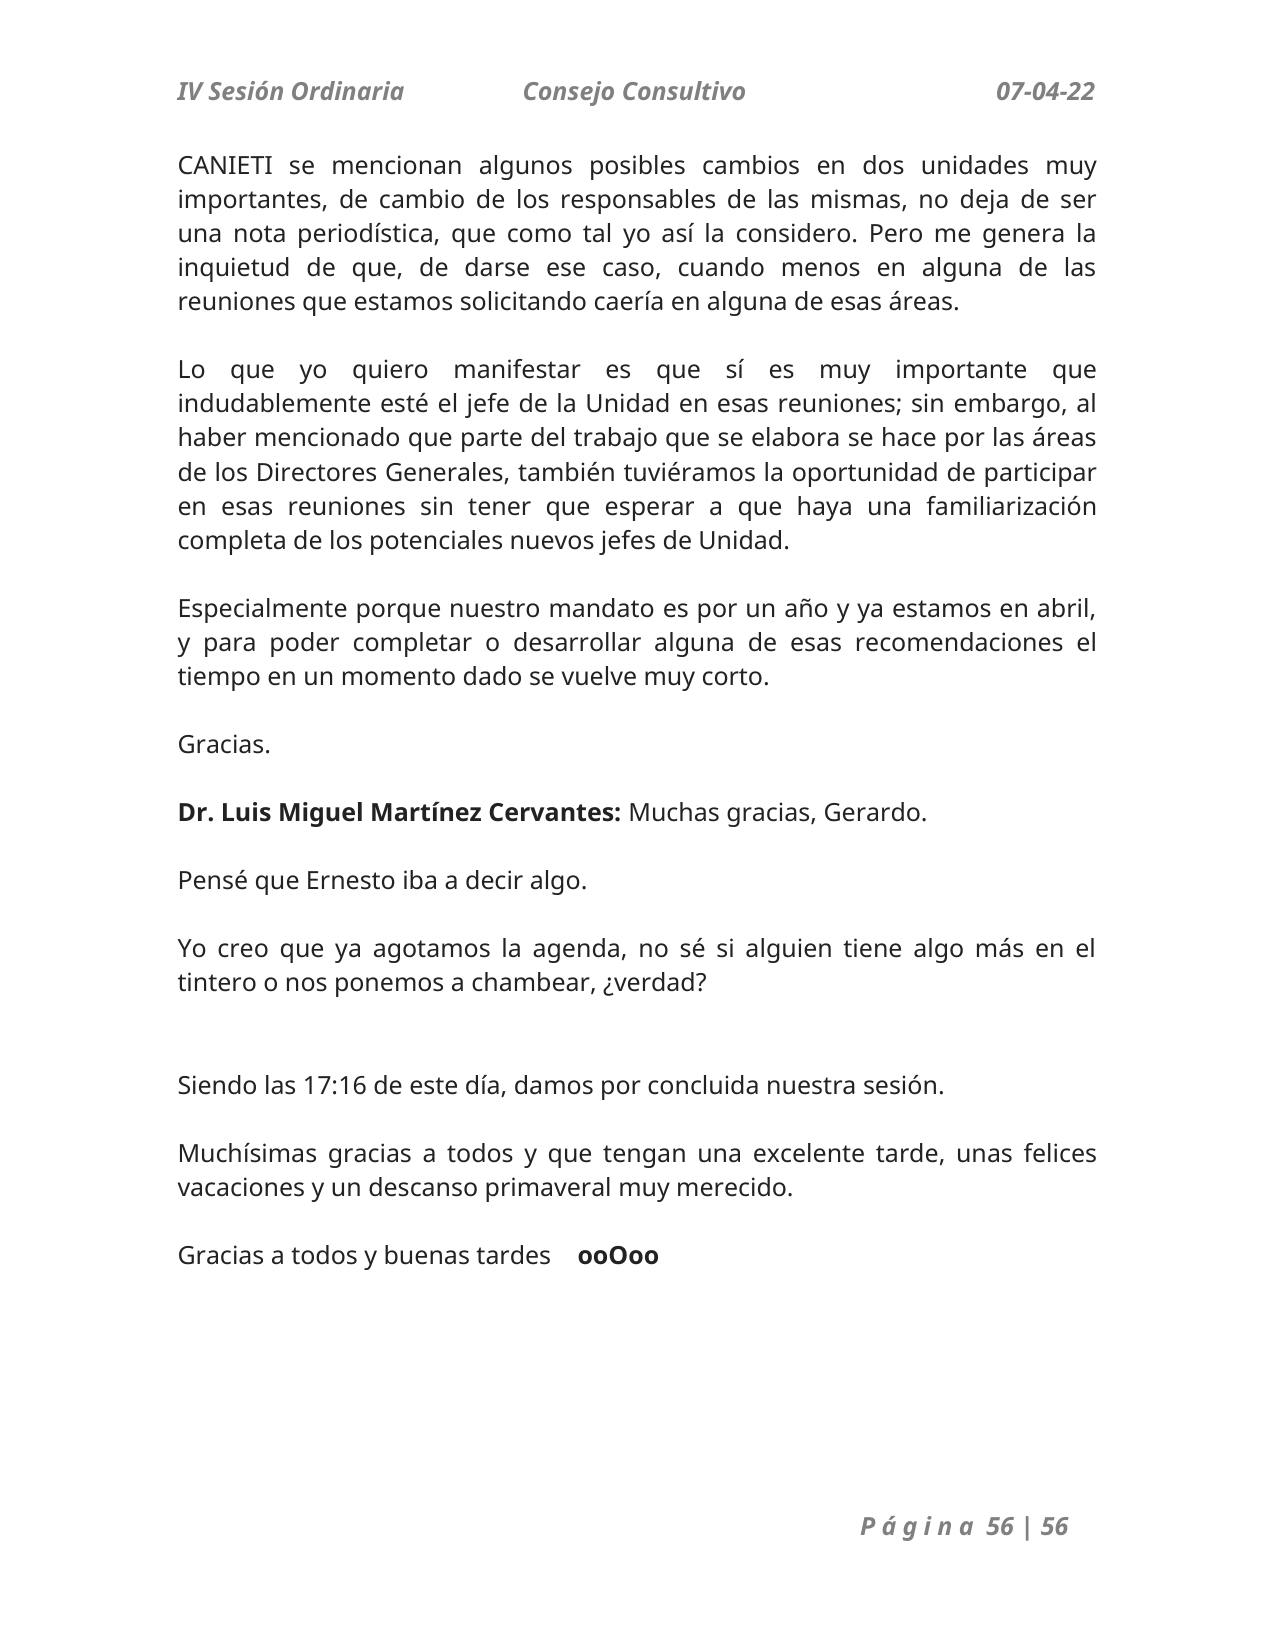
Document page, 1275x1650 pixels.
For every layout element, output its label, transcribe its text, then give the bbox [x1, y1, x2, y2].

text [177, 148, 1098, 318]
text Especialmente porque nuestro mandato es por un año y ya estamos en abril, y para poder completar o desarrollar alguna de esas recomendaciones el tiempo en un momento dado se vuelve muy corto. [177, 590, 1098, 693]
text Lo que yo quiero manifestar es que sí es muy importante que indudablemente esté el jefe de la Unidad en esas reuniones; sin embargo, al haber mencionado que parte del trabajo que se elabora se hace por las áreas de los Directores Generales, también tuviéramos la oportunidad de participar en esas reuniones sin tener que esperar a que haya una familiarización completa de los potenciales nuevos jefes de Unidad. [177, 352, 1098, 556]
text Gracias a todos y buenas tardes ooOoo [177, 1238, 1098, 1272]
text Gracias. [177, 727, 1098, 761]
text Muchísimas gracias a todos y que tengan una excelente tarde, unas felices vacaciones y un descanso primaveral muy merecido. [177, 1135, 1098, 1203]
text Yo creo que ya agotamos la agenda, no sé si alguien tiene algo más en el tintero o nos ponemos a chambear, ¿verdad? [177, 931, 1098, 999]
text Pensé que Ernesto iba a decir algo. [177, 863, 1098, 897]
text Siendo las 17:16 de este día, damos por concluida nuestra sesión. [177, 1067, 1098, 1101]
text Dr. Luis Miguel Martínez Cervantes: Muchas gracias, Gerardo. [177, 795, 1098, 829]
